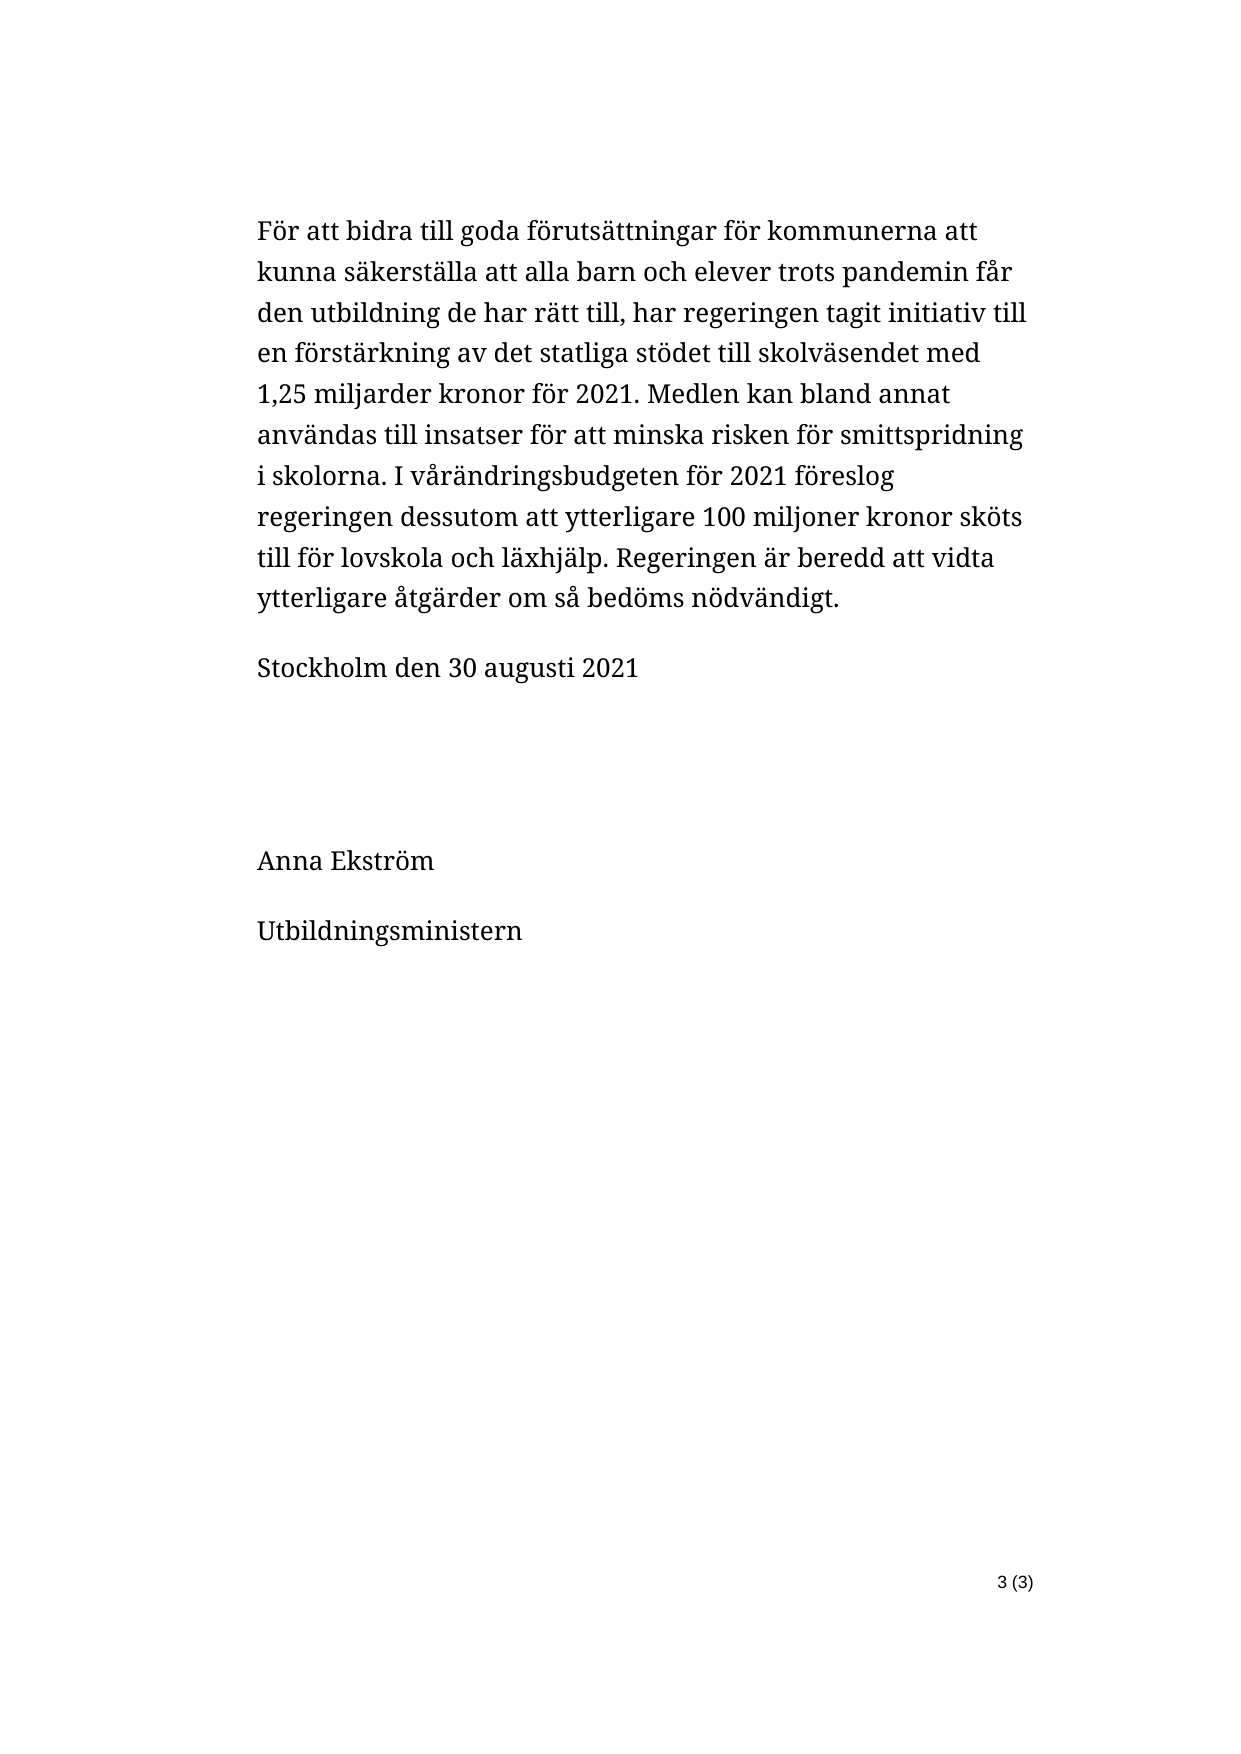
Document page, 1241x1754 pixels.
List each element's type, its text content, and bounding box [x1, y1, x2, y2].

text För att bidra till goda förutsättningar för kommunerna att kunna säkerställa att alla barn och elever trots pandemin får den utbildning de har rätt till, har regeringen tagit initiativ till en förstärkning av det statliga stödet till skolväsendet med 1,25 miljarder kronor för 2021. Medlen kan bland annat användas till insatser för att minska risken för smittspridning i skolorna. I vårändringsbudgeten för 2021 föreslog regeringen dessutom att ytterligare 100 miljoner kronor sköts till för lovskola och läxhjälp. Regeringen är beredd att vidta ytterligare åtgärder om så bedöms nödvändigt. [257, 213, 1033, 616]
text Stockholm den [257, 650, 1033, 686]
